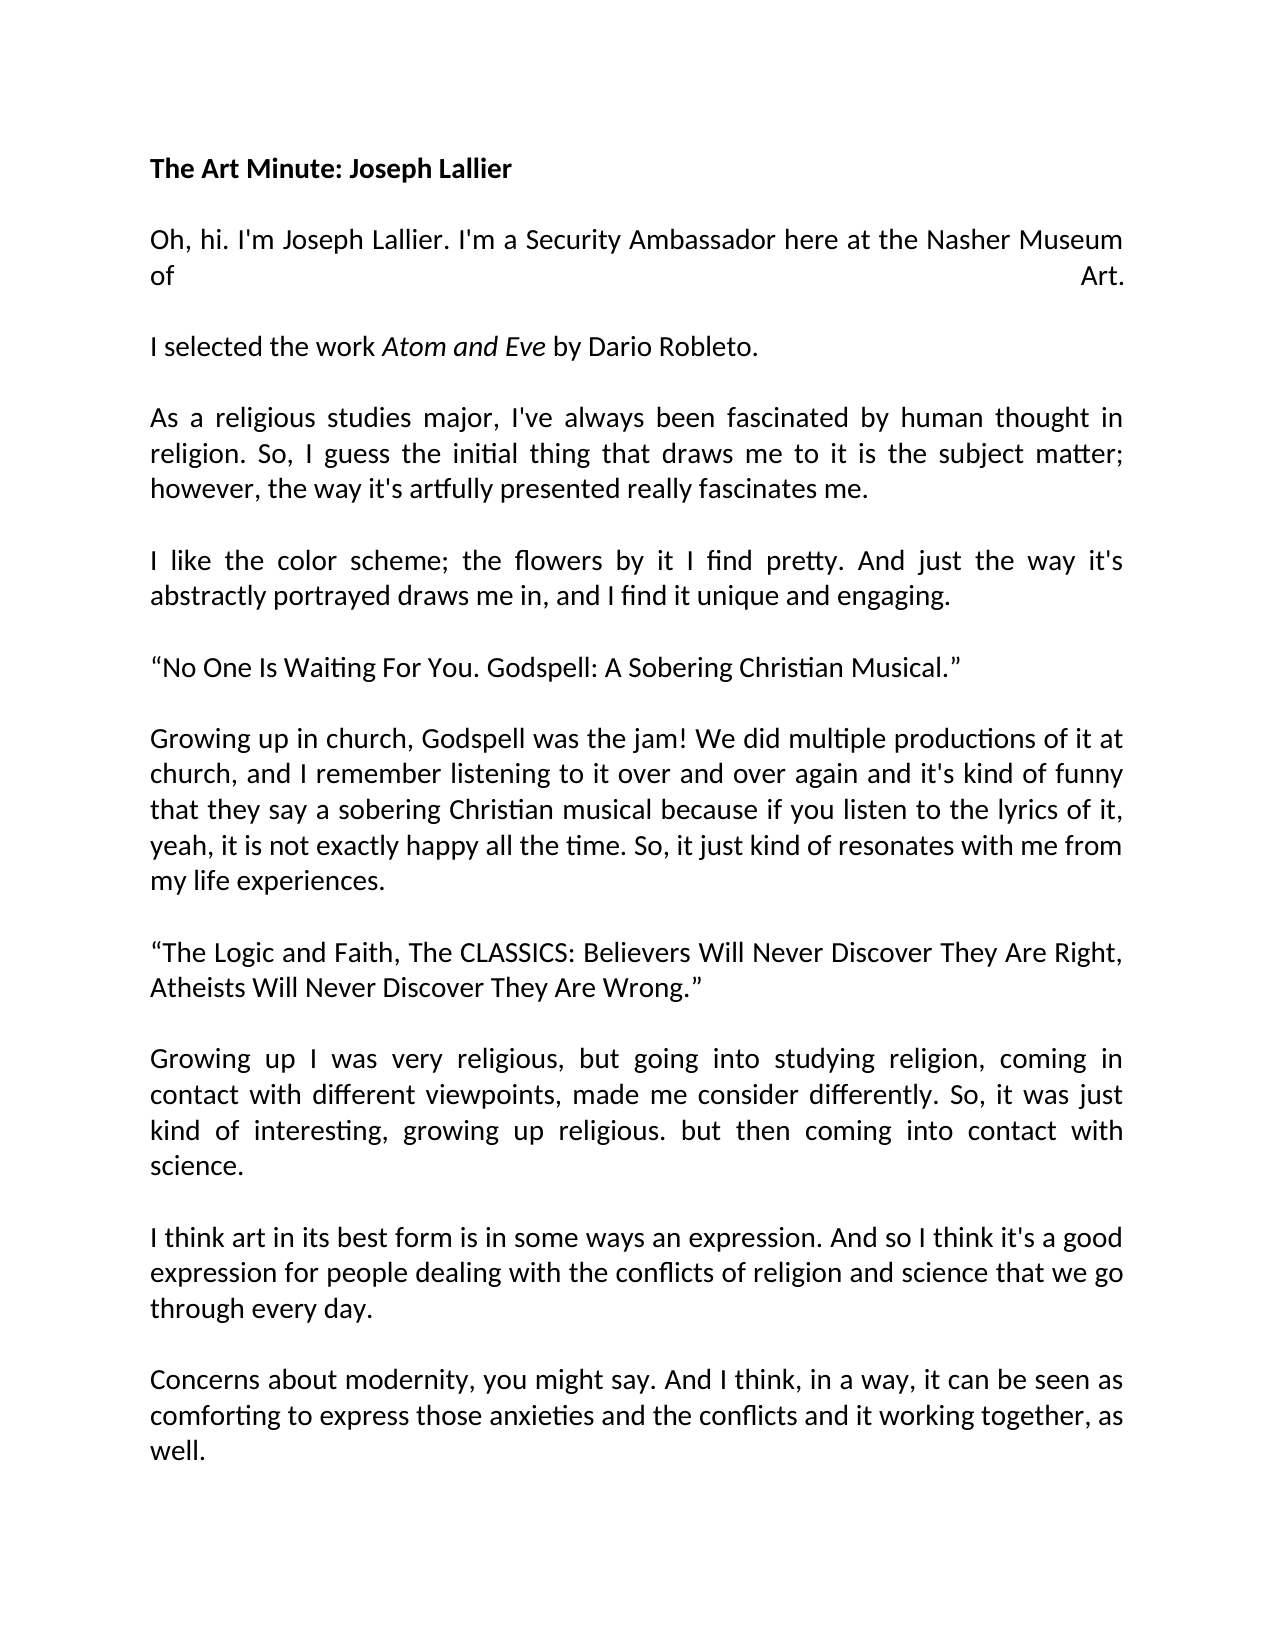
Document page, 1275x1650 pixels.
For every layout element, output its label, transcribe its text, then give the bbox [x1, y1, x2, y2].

text The Art Minute: Joseph Lallier [150, 150, 1125, 186]
text Growing up in church, Godspell was the jam! We did multiple productions of it at church, and I remember listening to it over and over again and it's kind of funny that they say a sobering Christian musical because if you listen to the lyrics of it, yeah, it is not exactly happy all the time. So, it just kind of resonates with me from my life experiences. [150, 684, 1125, 898]
text “No One Is Waiting For You. Godspell: A Sobering Christian Musical.” [150, 649, 1125, 684]
text I think art in its best form is in some ways an expression. And so I think it's a good expression for people dealing with the conflicts of religion and science that we go through every day. [150, 1183, 1125, 1326]
text As a religious studies major, I've always been fascinated by human thought in religion. So, I guess the initial thing that draws me to it is the subject matter; however, the way it's artfully presented really fascinates me. [150, 399, 1125, 506]
text I like the color scheme; the flowers by it I find pretty. And just the way it's abstractly portrayed draws me in, and I find it unique and engaging. [150, 506, 1125, 613]
text Growing up I was very religious, but going into studying religion, coming in contact with different viewpoints, made me consider differently. So, it was just kind of interesting, growing up religious. but then coming into contact with science. [150, 1005, 1125, 1183]
text “The Logic and Faith, The CLASSICS: Believers Will Never Discover They Are Right, Atheists Will Never Discover They Are Wrong.” [150, 898, 1125, 1005]
text Oh, hi. I'm Joseph Lallier. I'm a Security Ambassador here at the Nasher Museum of Art. I selected the work Atom and Eve by Dario Robleto. [150, 221, 1125, 364]
text Concerns about modernity, you might say. And I think, in a way, it can be seen as comforting to express those anxieties and the conflicts and it working together, as well. [150, 1326, 1125, 1468]
